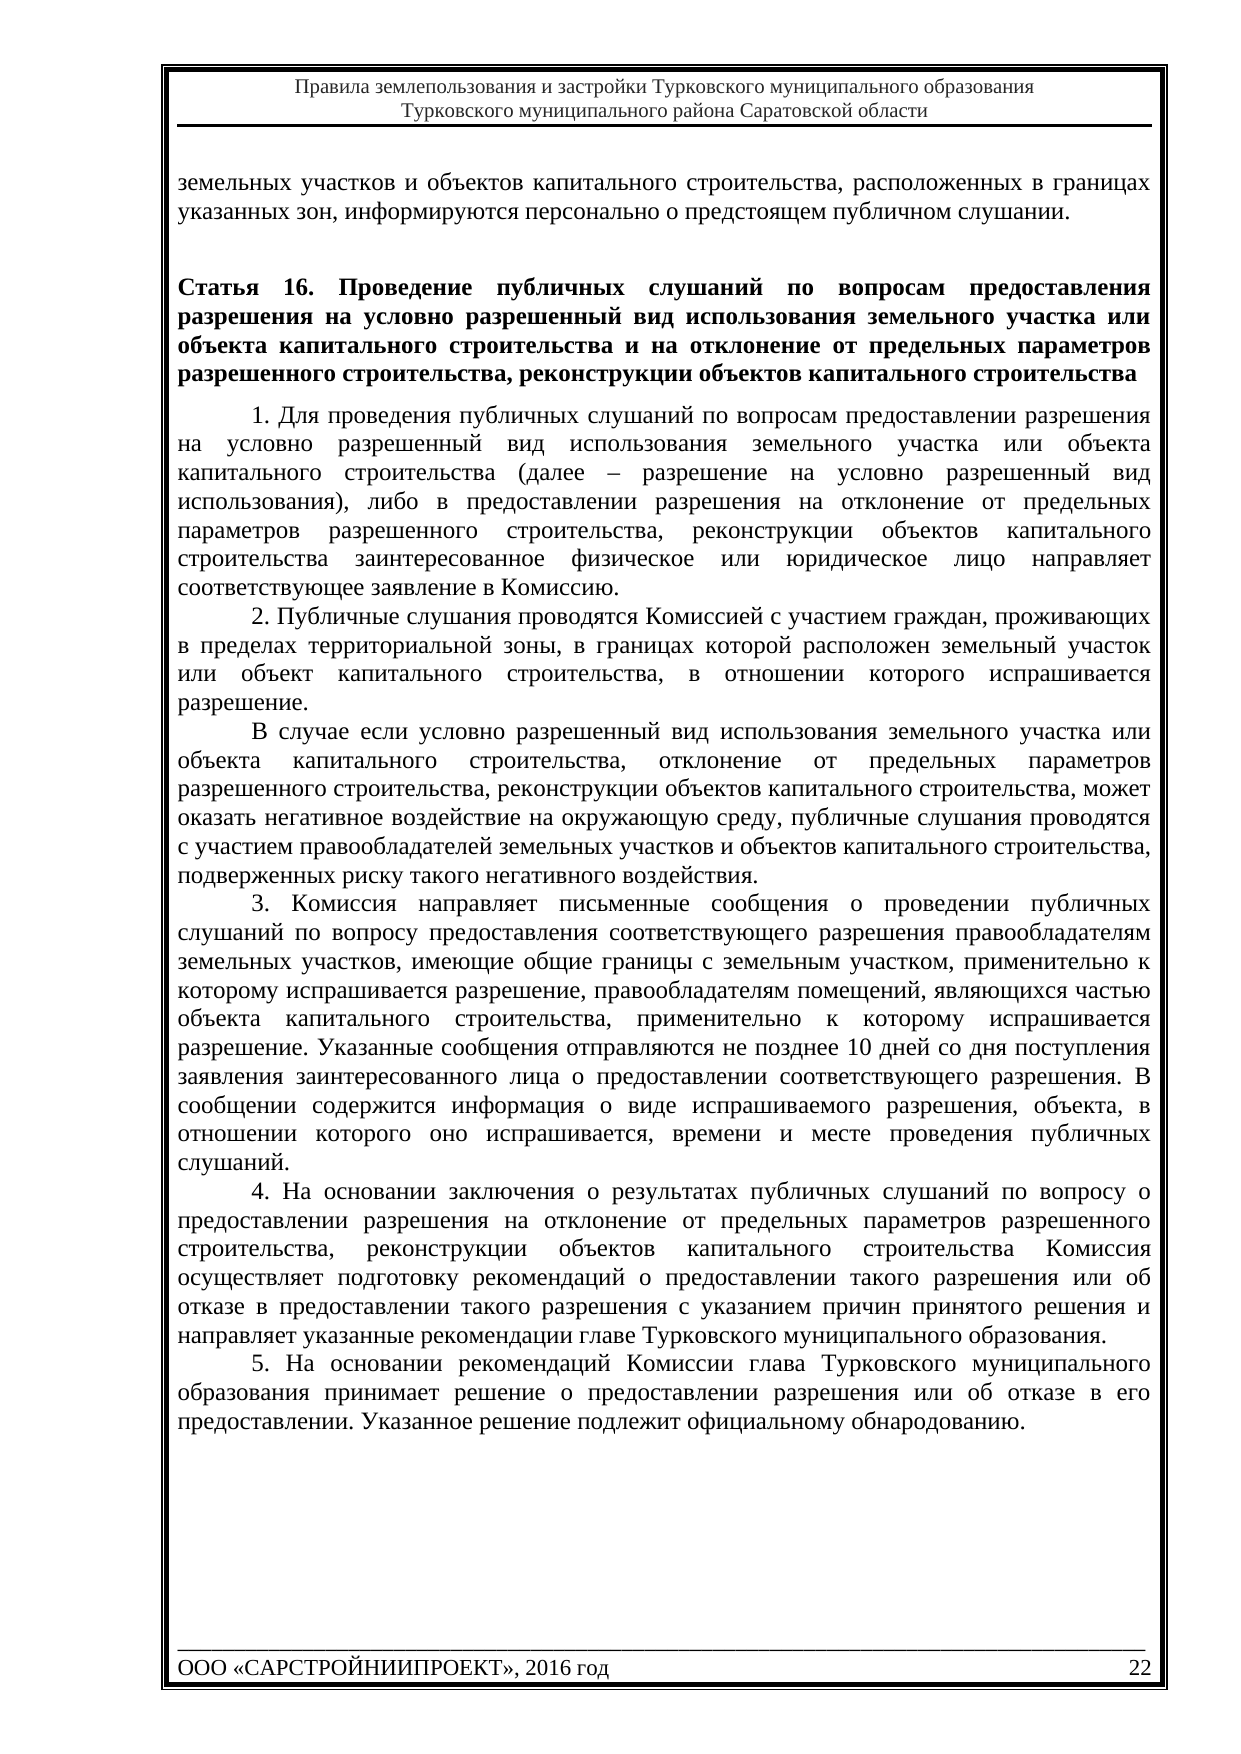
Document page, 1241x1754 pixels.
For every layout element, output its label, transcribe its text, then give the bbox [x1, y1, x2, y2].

text 4. На основании заключения о результатах публичных слушаний по вопросу о предоставлении разрешения на отклонение от предельных параметров разрешенного строительства, реконструкции объектов капитального строительства Комиссия осуществляет подготовку рекомендаций о предоставлении такого разрешения или об отказе в предоставлении такого разрешения с указанием причин принятого решения и направляет указанные рекомендации главе Турковского муниципального образования. [177, 1176, 1152, 1348]
text 2. Публичные слушания проводятся Комиссией с участием граждан, проживающих в пределах территориальной зоны, в границах которой расположен земельный участок или объект капитального строительства, в отношении которого испрашивается разрешение. [177, 601, 1152, 716]
subtitle Статья 16. Проведение публичных слушаний по вопросам предоставления разрешения на условно разрешенный вид использования земельного участка или объекта капитального строительства и на отклонение от предельных параметров разрешенного строительства, реконструкции объектов капитального строительства [177, 272, 1152, 387]
text 1. Для проведения публичных слушаний по вопросам предоставлении разрешения на условно разрешенный вид использования земельного участка или объекта капитального строительства (далее – разрешение на условно разрешенный вид использования), либо в предоставлении разрешения на отклонение от предельных параметров разрешенного строительства, реконструкции объектов капитального строительства заинтересованное физическое или юридическое лицо направляет соответствующее заявление в Комиссию. [177, 400, 1152, 601]
text 3. Комиссия направляет письменные сообщения о проведении публичных слушаний по вопросу предоставления соответствующего разрешения правообладателям земельных участков, имеющие общие границы с земельным участком, применительно к которому испрашивается разрешение, правообладателям помещений, являющихся частью объекта капитального строительства, применительно к которому испрашивается разрешение. Указанные сообщения отправляются не позднее 10 дней со дня поступления заявления заинтересованного лица о предоставлении соответствующего разрешения. В сообщении содержится информация о виде испрашиваемого разрешения, объекта, в отношении которого оно испрашивается, времени и месте проведения публичных слушаний. [177, 888, 1152, 1176]
text 5. На основании рекомендаций Комиссии глава Турковского муниципального образования принимает решение о предоставлении разрешения или об отказе в его предоставлении. Указанное решение подлежит официальному обнародованию. [177, 1348, 1152, 1435]
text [177, 167, 1152, 225]
text В случае если условно разрешенный вид использования земельного участка или объекта капитального строительства, отклонение от предельных параметров разрешенного строительства, реконструкции объектов капитального строительства, может оказать негативное воздействие на окружающую среду, публичные слушания проводятся с участием правообладателей земельных участков и объектов капитального строительства, подверженных риску такого негативного воздействия. [177, 716, 1152, 888]
